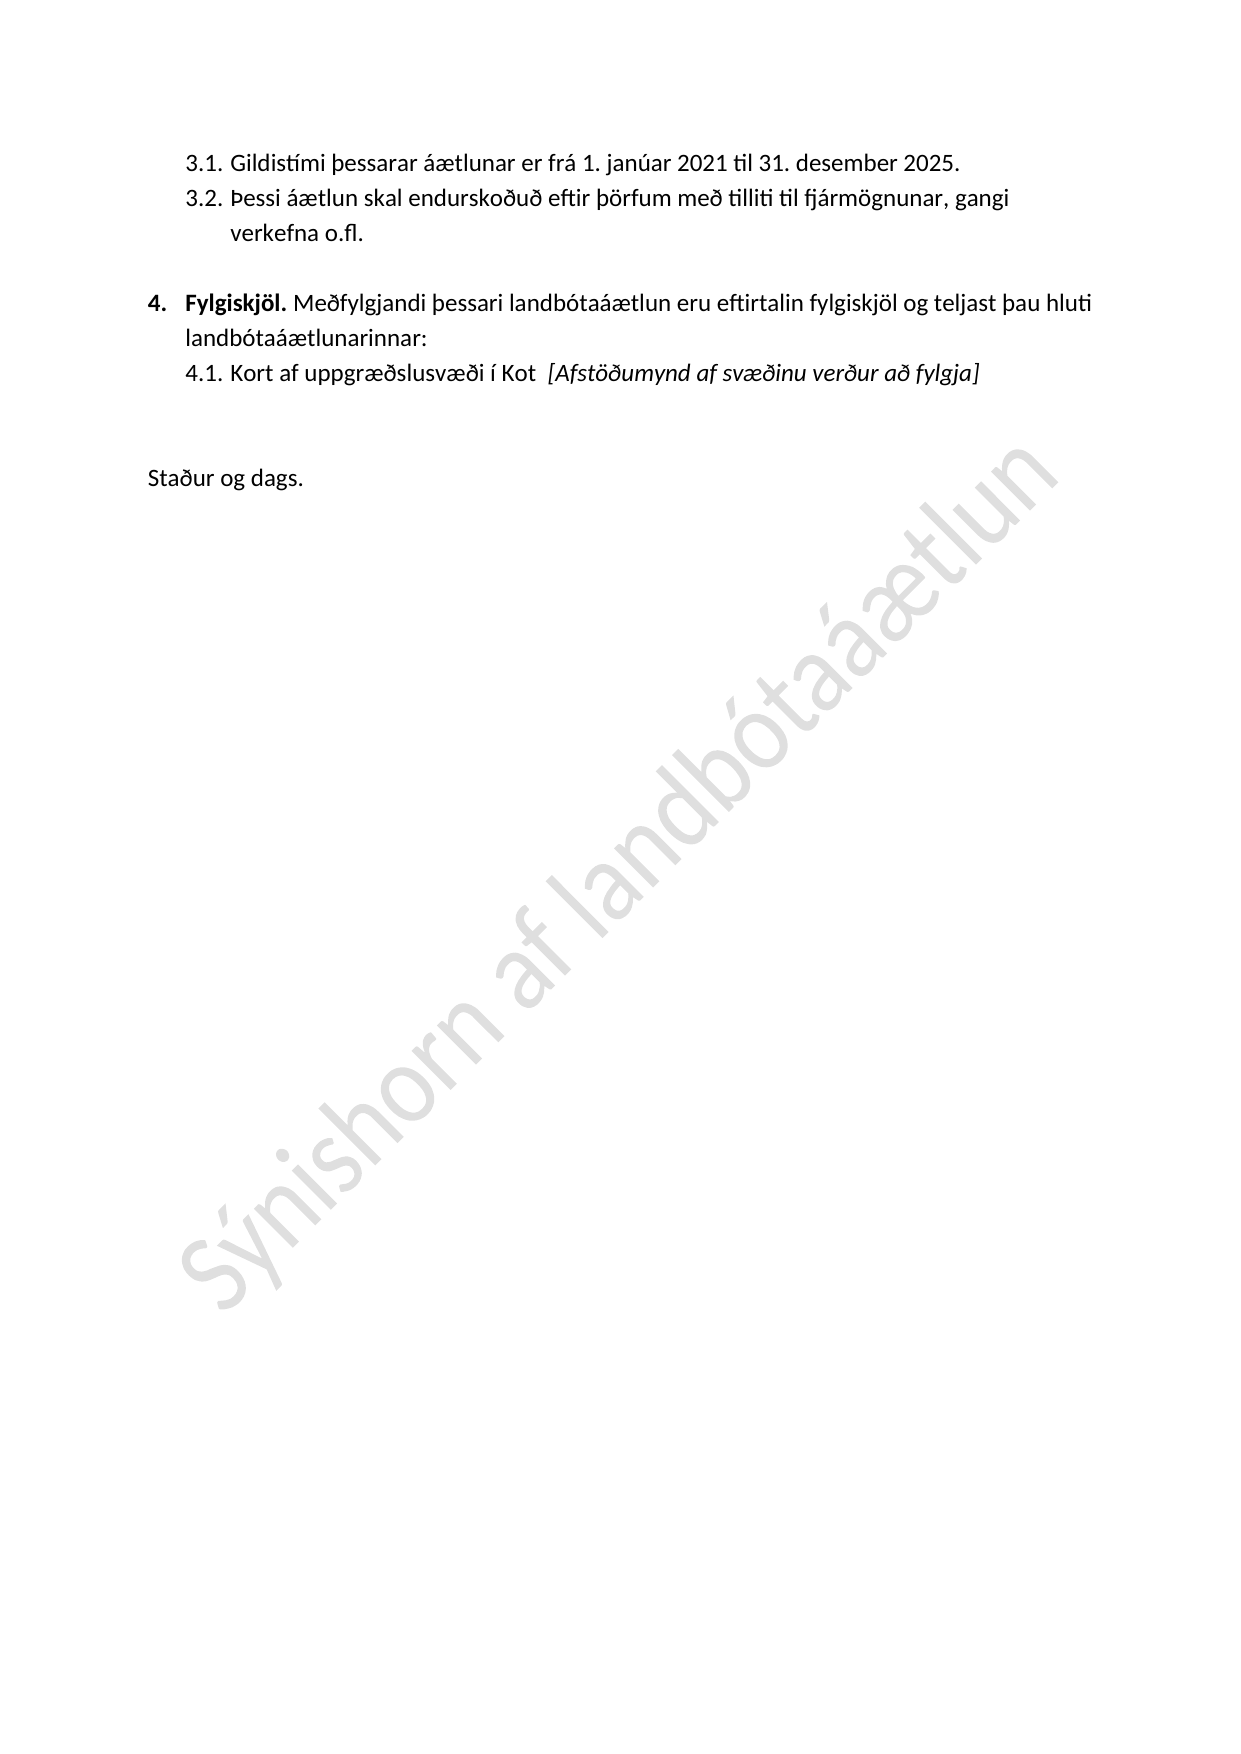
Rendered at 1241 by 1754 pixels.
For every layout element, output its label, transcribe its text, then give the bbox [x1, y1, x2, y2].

list Kort af uppgræðslusvæði í Kot [Afstöðumynd af svæðinu verður að fylgja] [185, 358, 1093, 388]
text Staður og dags. [148, 463, 1093, 493]
list Gildistími þessarar áætlunar er frá 1. janúar 2021 til 31. desember 2025. [185, 148, 1093, 178]
list Þessi áætlun skal endurskoðuð eftir þörfum með tilliti til fjármögnunar, gangi verkefna o.fl. [185, 183, 1093, 248]
list Fylgiskjöl. Meðfylgjandi þessari landbótaáætlun eru eftirtalin fylgiskjöl og teljast þau hluti landbótaáætlunarinnar: [148, 288, 1093, 353]
